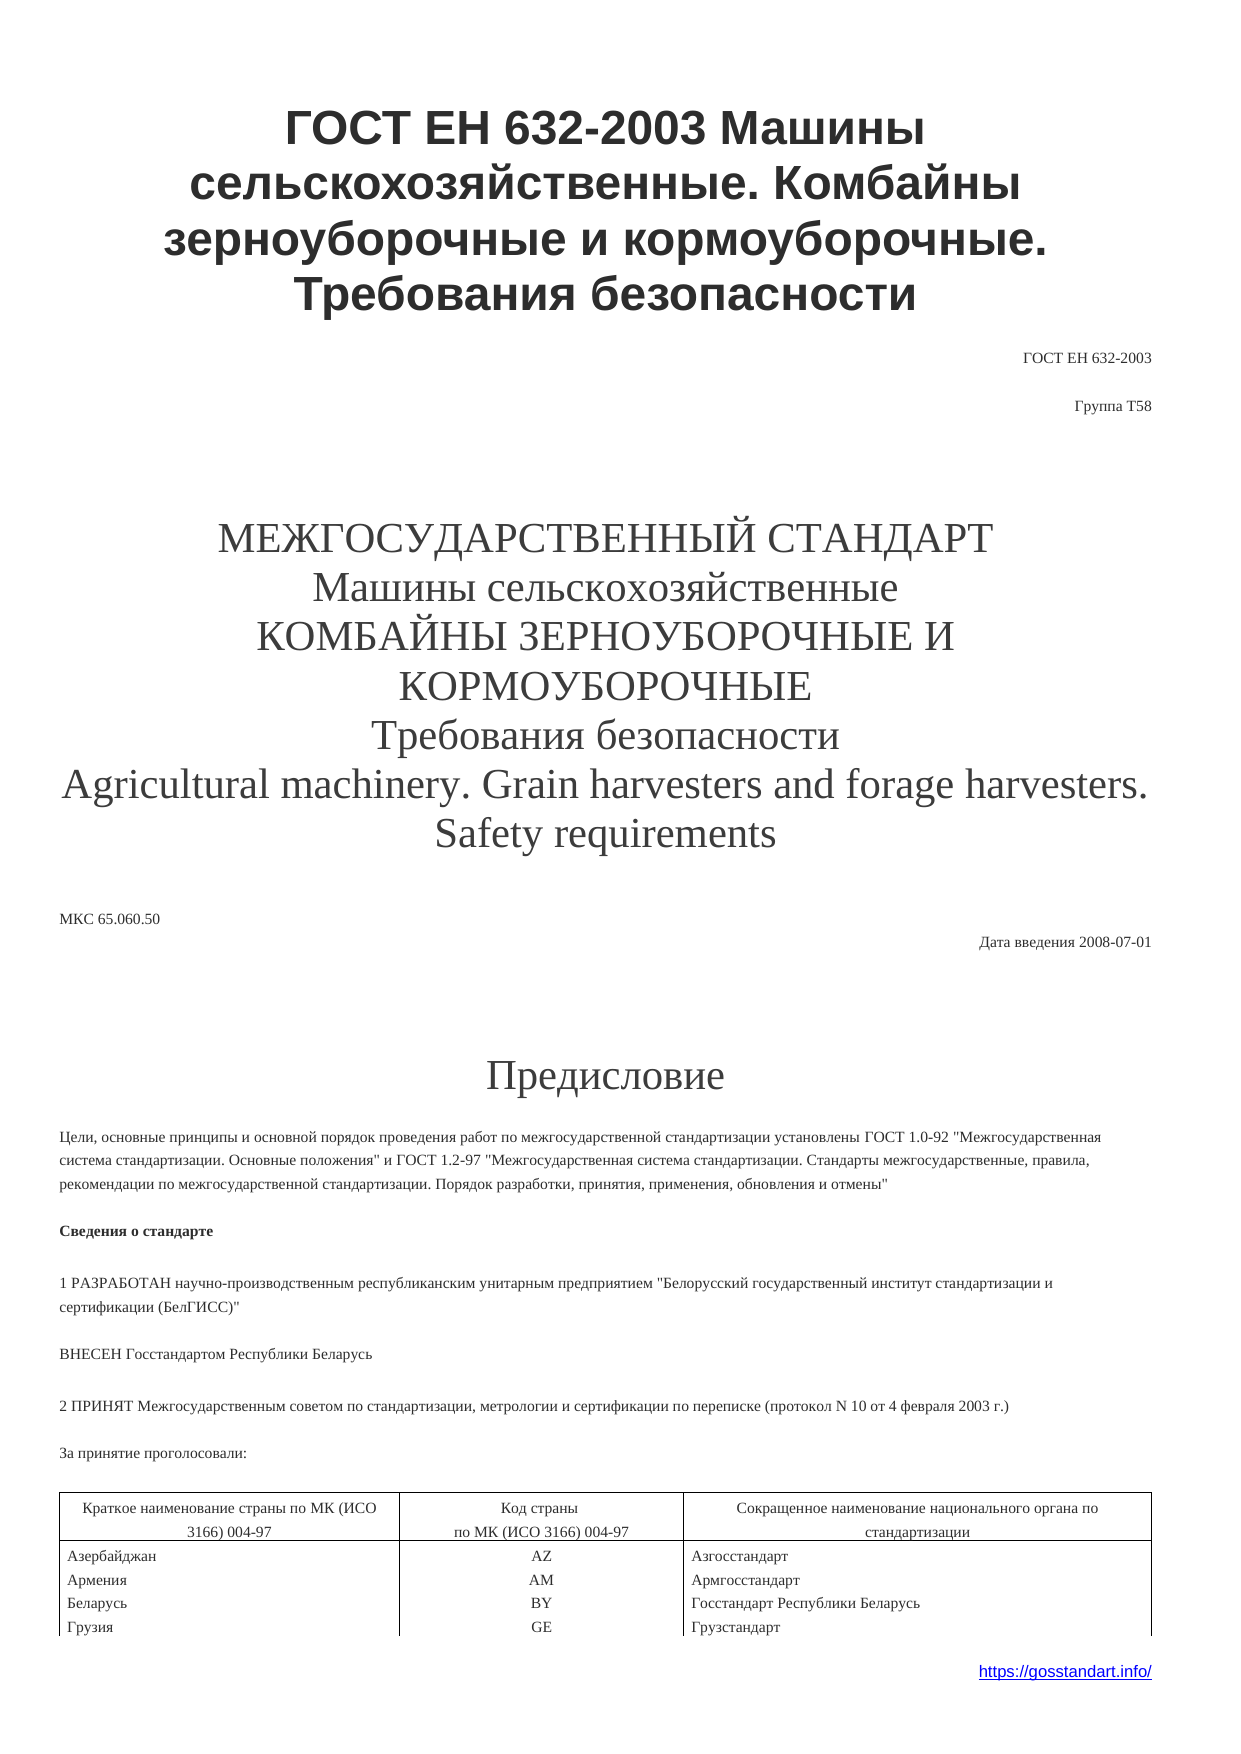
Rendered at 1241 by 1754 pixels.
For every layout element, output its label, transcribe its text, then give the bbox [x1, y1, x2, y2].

table_cell Грузия [60, 1612, 399, 1636]
table_cell Код страны по МК (ИСО 3166) 004-97 [400, 1493, 683, 1540]
table_cell Армения [60, 1565, 399, 1588]
table_cell Беларусь [60, 1589, 399, 1612]
table_cell GE [400, 1612, 683, 1636]
table_cell AM [400, 1565, 683, 1588]
table_cell Азербайджан [60, 1541, 399, 1565]
text Agricultural machinery. Grain harvesters and forage harvesters. Safety requirements [59, 758, 1152, 857]
table_cell Сокращенное наименование национального органа по стандартизации [684, 1493, 1151, 1540]
text Дата введения 2008-07-01 [59, 927, 1152, 951]
text Предисловие [59, 951, 1152, 1098]
subtitle ГОСТ ЕН 632-2003 Машины сельскохозяйственные. Комбайны зерноуборочные и кормоуборочные. Требования безопасности [59, 100, 1152, 320]
text 1 РАЗРАБОТАН научно-производственным республиканским унитарным предприятием "Белорусский государственный институт стандартизации и сертификации (БелГИСС)" ВНЕСЕН Госстандартом Республики Беларусь [59, 1268, 1152, 1391]
table_cell Госстандарт Республики Беларусь [684, 1589, 1151, 1612]
text 2 ПРИНЯТ Межгосударственным советом по стандартизации, метрологии и сертификации по переписке (протокол N 10 от 4 февраля 2003 г.) За принятие проголосовали: [59, 1391, 1152, 1491]
text КОМБАЙНЫ ЗЕРНОУБОРОЧНЫЕ И КОРМОУБОРОЧНЫЕ [59, 611, 1152, 709]
table_cell AZ [400, 1541, 683, 1565]
table_cell BY [400, 1589, 683, 1612]
table_cell Краткое наименование страны по МК (ИСО 3166) 004-97 [60, 1493, 399, 1540]
table_cell Армгосстандарт [684, 1565, 1151, 1588]
text МКС 65.060.50 [59, 857, 1152, 927]
table_cell Грузстандарт [684, 1612, 1151, 1636]
text Требования безопасности [59, 709, 1152, 758]
text Машины сельскохозяйственные [59, 562, 1152, 611]
text Цели, основные принципы и основной порядок проведения работ по межгосударственной стандартизации установлены ГОСТ 1.0-92 "Межгосударственная система стандартизации. Основные положения" и ГОСТ 1.2-97 "Межгосударственная система стандартизации. Стандарты межгосударственные, правила, рекомендации по межгосударственной стандартизации. Порядок разработки, принятия, применения, обновления и отмены" Сведения о стандарте [59, 1098, 1152, 1268]
table_cell Азгосстандарт [684, 1541, 1151, 1565]
text ГОСТ ЕН 632-2003 Группа Т58 [59, 320, 1152, 414]
text МЕЖГОСУДАРСТВЕННЫЙ СТАНДАРТ [59, 414, 1152, 562]
